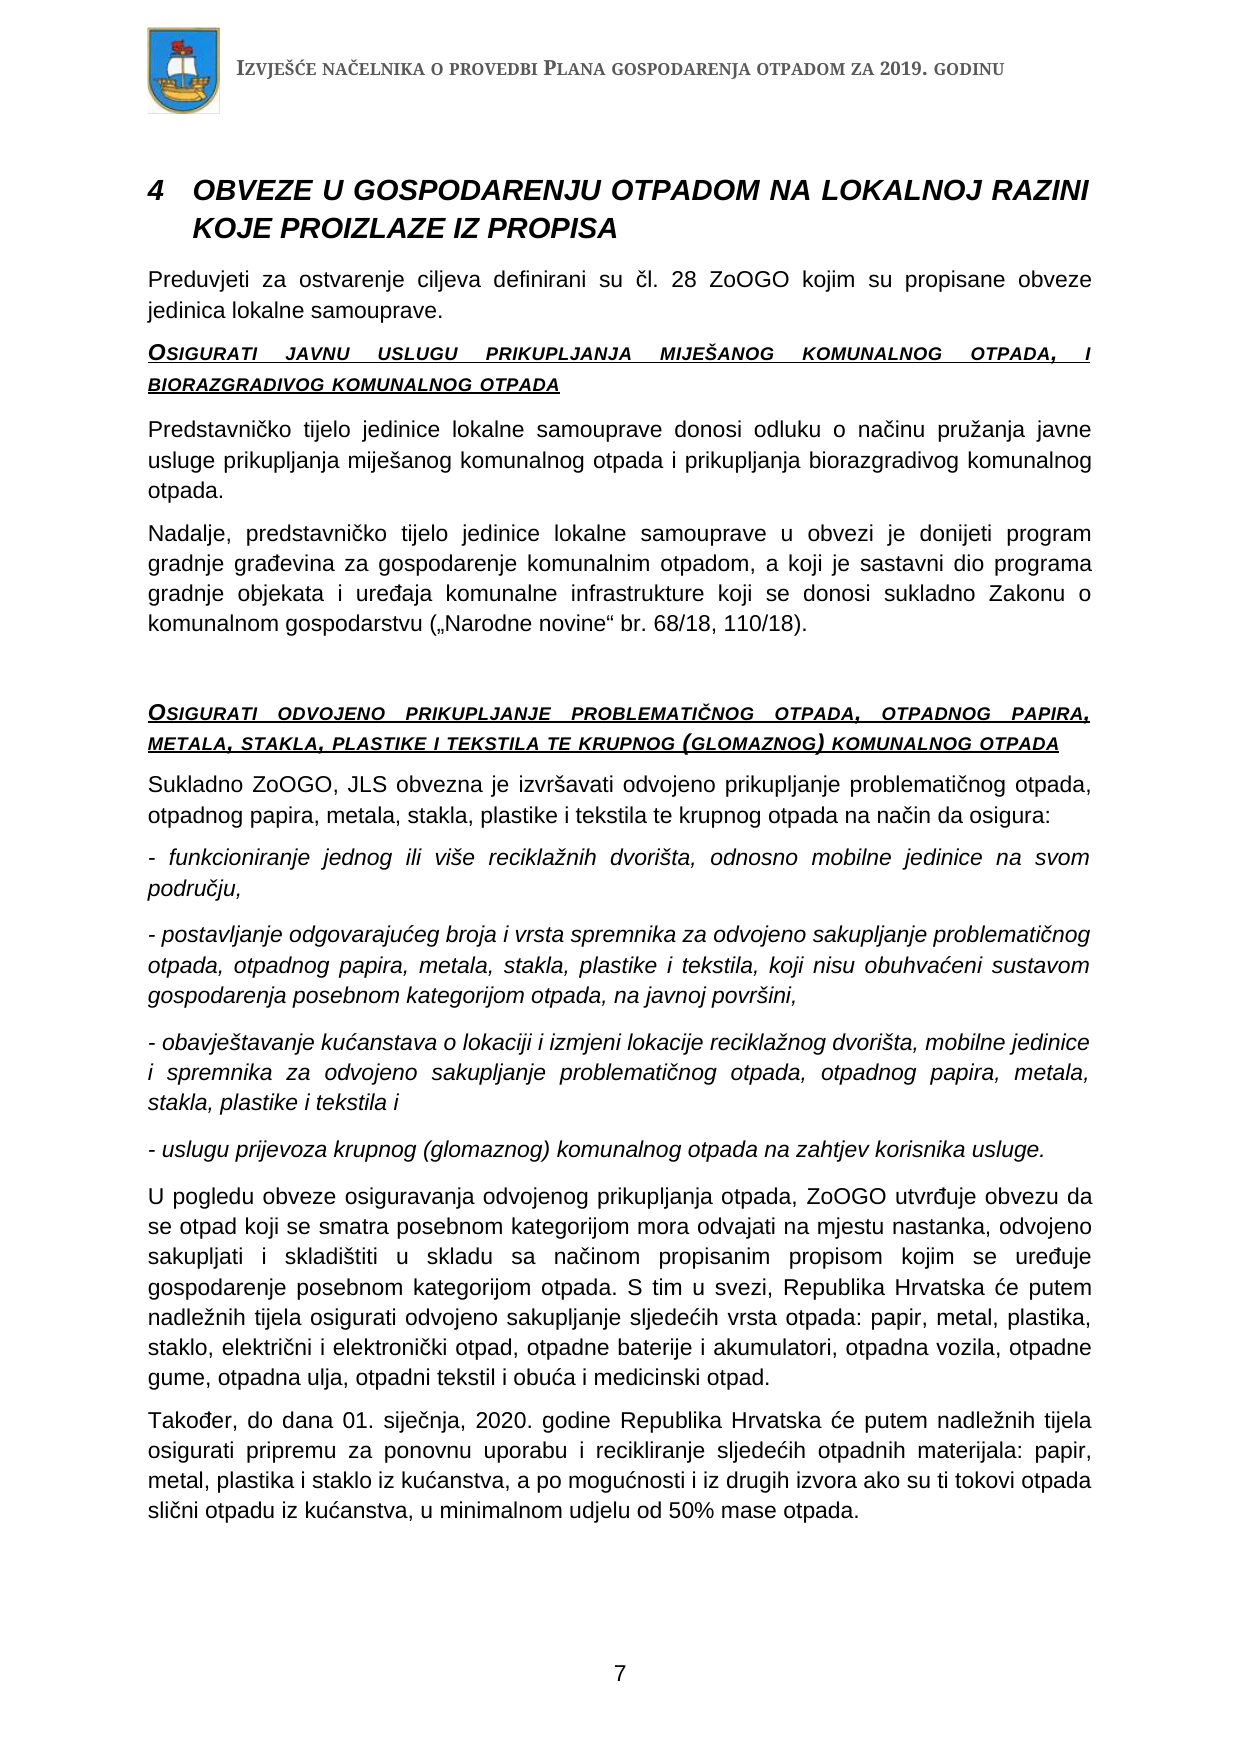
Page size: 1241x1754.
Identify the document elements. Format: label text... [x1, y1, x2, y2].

text Sukladno ZoOGO, JLS obvezna je izvršavati odvojeno prikupljanje problematičnog otpada, otpadnog papira, metala, stakla, plastike i tekstila te krupnog otpada na način da osigura: [148, 771, 1093, 828]
text - uslugu prijevoza krupnog (glomaznog) komunalnog otpada na zahtjev korisnika usluge. [148, 1136, 1093, 1162]
text - obavještavanje kućanstava o lokaciji i izmjeni lokacije reciklažnog dvorišta, mobilne jedinice i spremnika za odvojeno sakupljanje problematičnog otpada, otpadnog papira, metala, stakla, plastike i tekstila i [148, 1029, 1093, 1115]
text Preduvjeti za ostvarenje ciljeva definirani su čl. 28 ZoOGO kojim su propisane obveze jedinica lokalne samouprave. [148, 266, 1093, 323]
picture [147, 27, 221, 115]
text - funkcioniranje jednog ili više reciklažnih dvorišta, odnosno mobilne jedinice na svom području, [148, 844, 1093, 901]
text Nadalje, predstavničko tijelo jedinice lokalne samouprave u obvezi je donijeti program gradnje građevina za gospodarenje komunalnim otpadom, a koji je sastavni dio programa gradnje objekata i uređaja komunalne infrastrukture koji se donosi sukladno Zakonu o komunalnom gospodarstvu („Narodne novine“ br. 68/18, 110/18). [148, 519, 1093, 636]
text Osigurati javnu uslugu prikupljanja miješanog komunalnog otpada, i biorazgradivog komunalnog otpada [148, 339, 1093, 396]
text - postavljanje odgovarajućeg broja i vrsta spremnika za odvojeno sakupljanje problematičnog otpada, otpadnog papira, metala, stakla, plastike i tekstila, koji nisu obuhvaćeni sustavom gospodarenja posebnom kategorijom otpada, na javnoj površini, [148, 921, 1093, 1008]
subtitle OBVEZE U GOSPODARENJU OTPADOM NA LOKALNOJ RAZINI KOJE PROIZLAZE IZ PROPISA [148, 173, 1093, 245]
text Predstavničko tijelo jedinice lokalne samouprave donosi odluku o načinu pružanja javne usluge prikupljanja miješanog komunalnog otpada i prikupljanja biorazgradivog komunalnog otpada. [148, 416, 1093, 503]
text Također, do dana 01. siječnja, 2020. godine Republika Hrvatska će putem nadležnih tijela osigurati pripremu za ponovnu uporabu i recikliranje sljedećih otpadnih materijala: papir, metal, plastika i staklo iz kućanstva, a po mogućnosti i iz drugih izvora ako su ti tokovi otpada slični otpadu iz kućanstva, u minimalnom udjelu od 50% mase otpada. [148, 1407, 1093, 1524]
text Osigurati odvojeno prikupljanje problematičnog otpada, otpadnog papira, metala, stakla, plastike i tekstila te krupnog (glomaznog) komunalnog otpada [148, 698, 1093, 755]
text U pogledu obveze osiguravanja odvojenog prikupljanja otpada, ZoOGO utvrđuje obvezu da se otpad koji se smatra posebnom kategorijom mora odvajati na mjestu nastanka, odvojeno sakupljati i skladištiti u skladu sa načinom propisanim propisom kojim se uređuje gospodarenje posebnom kategorijom otpada. S tim u svezi, Republika Hrvatska će putem nadležnih tijela osigurati odvojeno sakupljanje sljedećih vrsta otpada: papir, metal, plastika, staklo, električni i elektronički otpad, otpadne baterije i akumulatori, otpadna vozila, otpadne gume, otpadna ulja, otpadni tekstil i obuća i medicinski otpad. [148, 1183, 1093, 1390]
